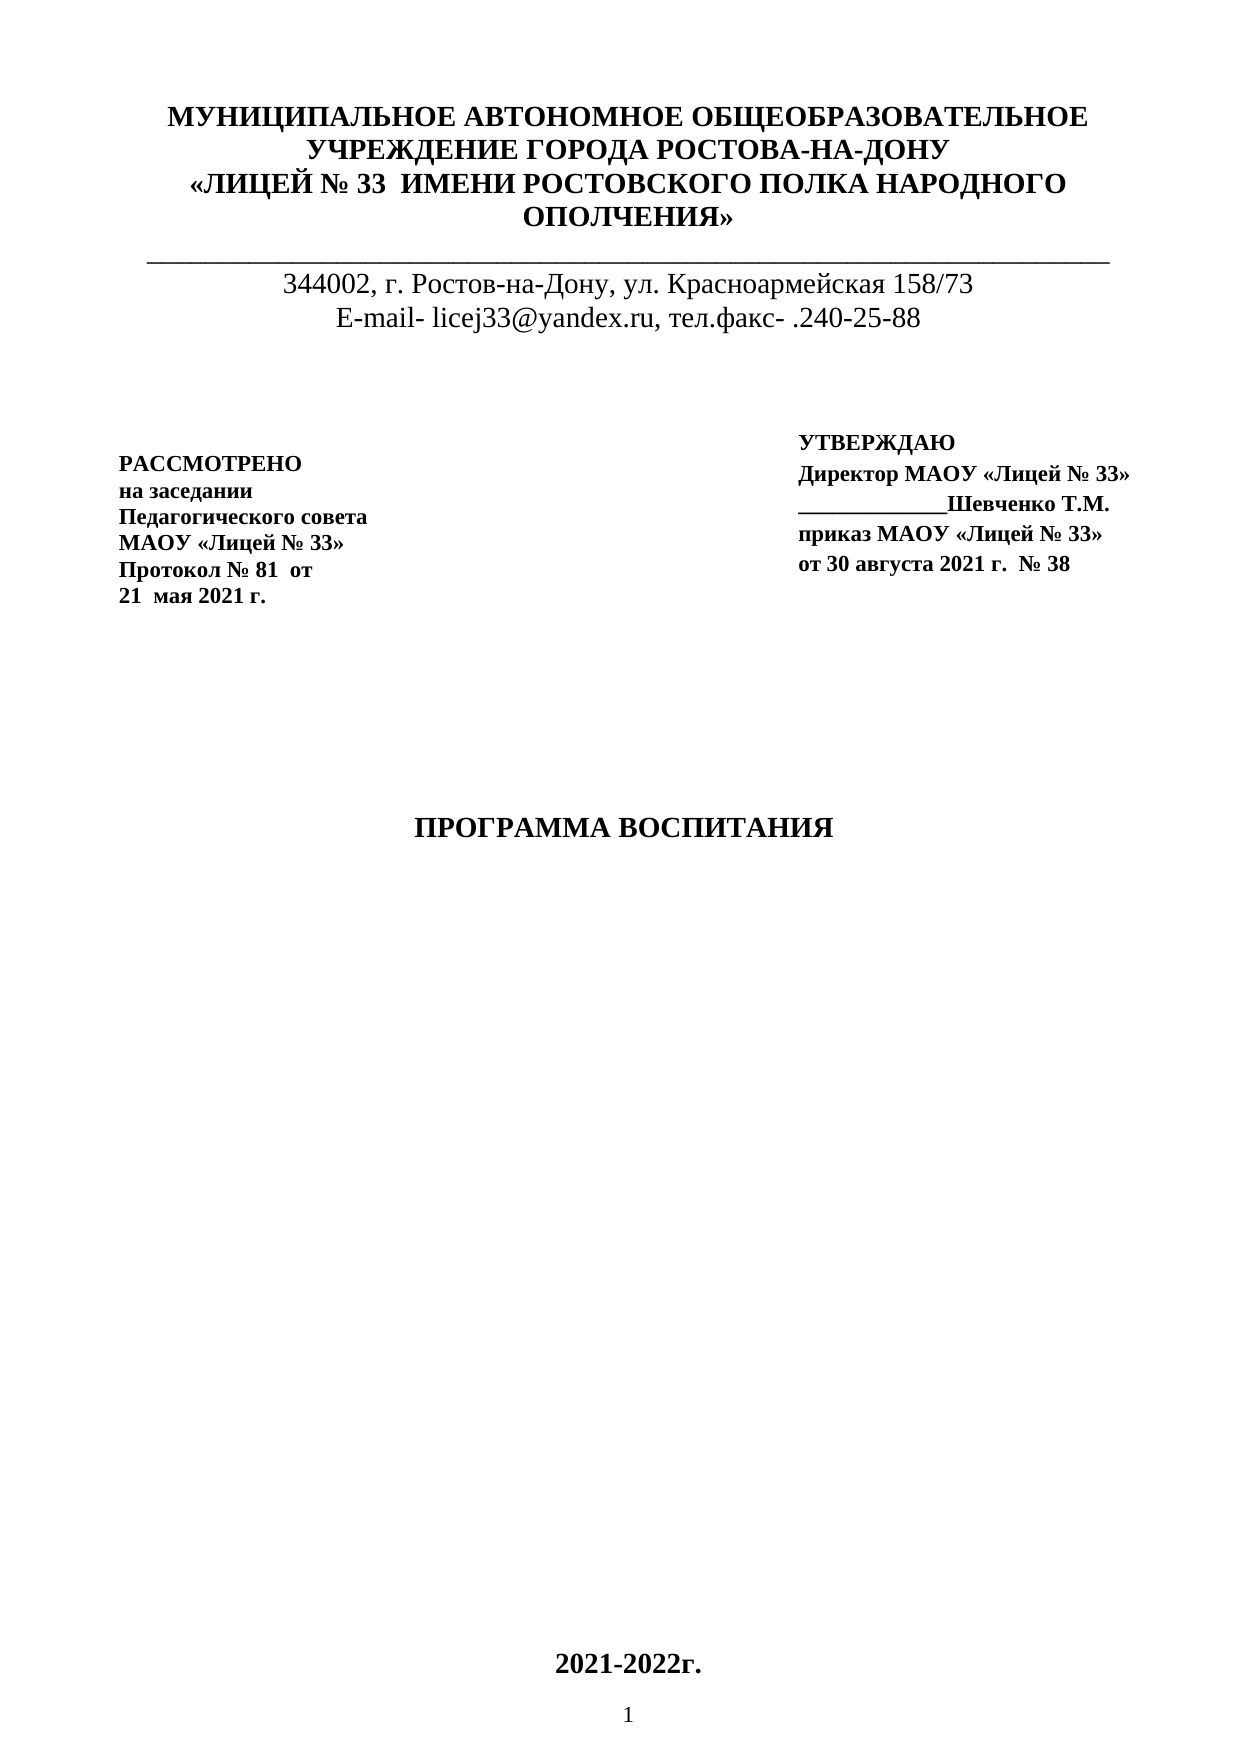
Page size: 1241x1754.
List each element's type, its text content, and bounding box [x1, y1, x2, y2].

text МУНИЦИПАЛЬНОЕ АВТОНОМНОЕ ОБЩЕОБРАЗОВАТЕЛЬНОЕ УЧРЕЖДЕНИЕ ГОРОДА РОСТОВА-НА-ДОНУ [119, 99, 1137, 166]
text 2021-2022г. [119, 1646, 1137, 1679]
table_header УТВЕРЖДАЮ Директор МАОУ «Лицей № 33» _____________Шевченко Т.М. приказ МАОУ «Лицей № 33» от 30 августа 2021 г. № 38 [617, 430, 1148, 608]
text ПРОГРАММА ВОСПИТАНИЯ [119, 810, 1129, 843]
text 344002, г. Ростов-на-Дону, ул. Красноармейская 158/73 [119, 266, 1137, 300]
text E-mail- licej33@yandeх.ru, тел.факс- .240-25-88 [119, 300, 1137, 333]
text «ЛИЦЕЙ № 33 ИМЕНИ РОСТОВСКОГО ПОЛКА НАРОДНОГО ОПОЛЧЕНИЯ» [119, 166, 1137, 233]
text __________________________________________________________________ [119, 233, 1137, 266]
table_header РАССМОТРЕНО на заседании Педагогического совета МАОУ «Лицей № 33» Протокол № 81 от 21 мая 2021 г. [108, 430, 617, 608]
